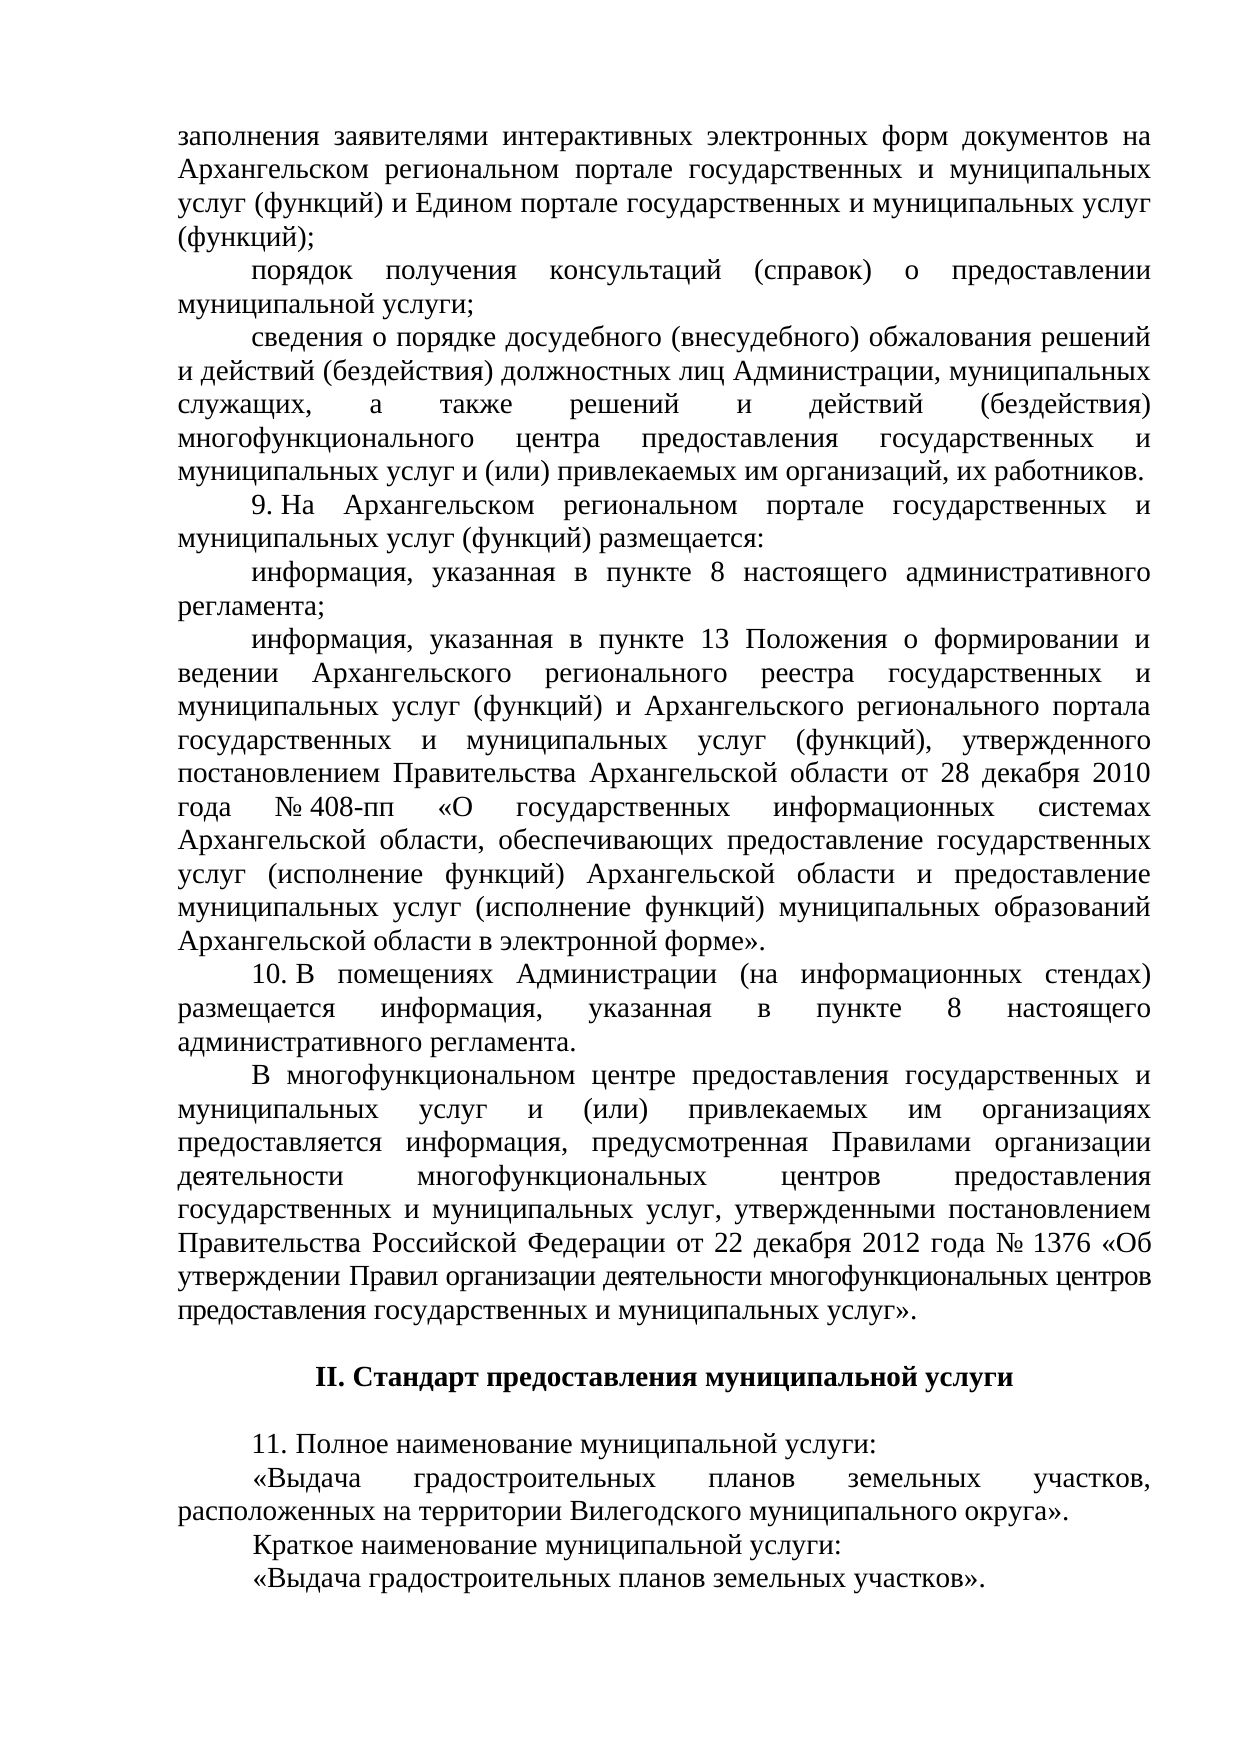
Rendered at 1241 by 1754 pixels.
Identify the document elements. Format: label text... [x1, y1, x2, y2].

text 11. Полное наименование муниципальной услуги: [177, 1426, 1152, 1460]
text «Выдача градостроительных планов земельных участков». [177, 1560, 1152, 1594]
text «Выдача градостроительных планов земельных участков, расположенных на территории Вилегодского муниципального округа». [177, 1460, 1152, 1527]
text Краткое наименование муниципальной услуги: [177, 1527, 1152, 1560]
text информация, указанная в пункте 8 настоящего административного регламента; [177, 554, 1152, 621]
text В многофункциональном центре предоставления государственных и муниципальных услуг и (или) привлекаемых им организациях предоставляется информация, предусмотренная Правилами организации деятельности многофункциональных центров предоставления государственных и муниципальных услуг, утвержденными постановлением Правительства Российской Федерации от 22 декабря 2012 года № 1376 «Об утверждении Правил организации деятельности многофункциональных центров предоставления государственных и муниципальных услуг». [177, 1057, 1152, 1326]
text порядок получения консультаций (справок) о предоставлении муниципальной услуги; [177, 252, 1152, 319]
text сведения о порядке досудебного (внесудебного) обжалования решений и действий (бездействия) должностных лиц Администрации, муниципальных служащих, а также решений и действий (бездействия) многофункционального центра предоставления государственных и муниципальных услуг и (или) привлекаемых им организаций, их работников. [177, 319, 1152, 487]
text 9. На Архангельском региональном портале государственных и муниципальных услуг (функций) размещается: [177, 487, 1152, 554]
text II. Стандарт предоставления муниципальной услуги [177, 1359, 1152, 1393]
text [177, 118, 1152, 252]
text информация, указанная в пункте 13 Положения о формировании и ведении Архангельского регионального реестра государственных и муниципальных услуг (функций) и Архангельского регионального портала государственных и муниципальных услуг (функций), утвержденного постановлением Правительства Архангельской области от 28 декабря 2010 года № 408-пп «О государственных информационных системах Архангельской области, обеспечивающих предоставление государственных услуг (исполнение функций) Архангельской области и предоставление муниципальных услуг (исполнение функций) муниципальных образований Архангельской области в электронной форме». [177, 621, 1152, 957]
text 10. В помещениях Администрации (на информационных стендах) размещается информация, указанная в пункте 8 настоящего административного регламента. [177, 957, 1152, 1057]
